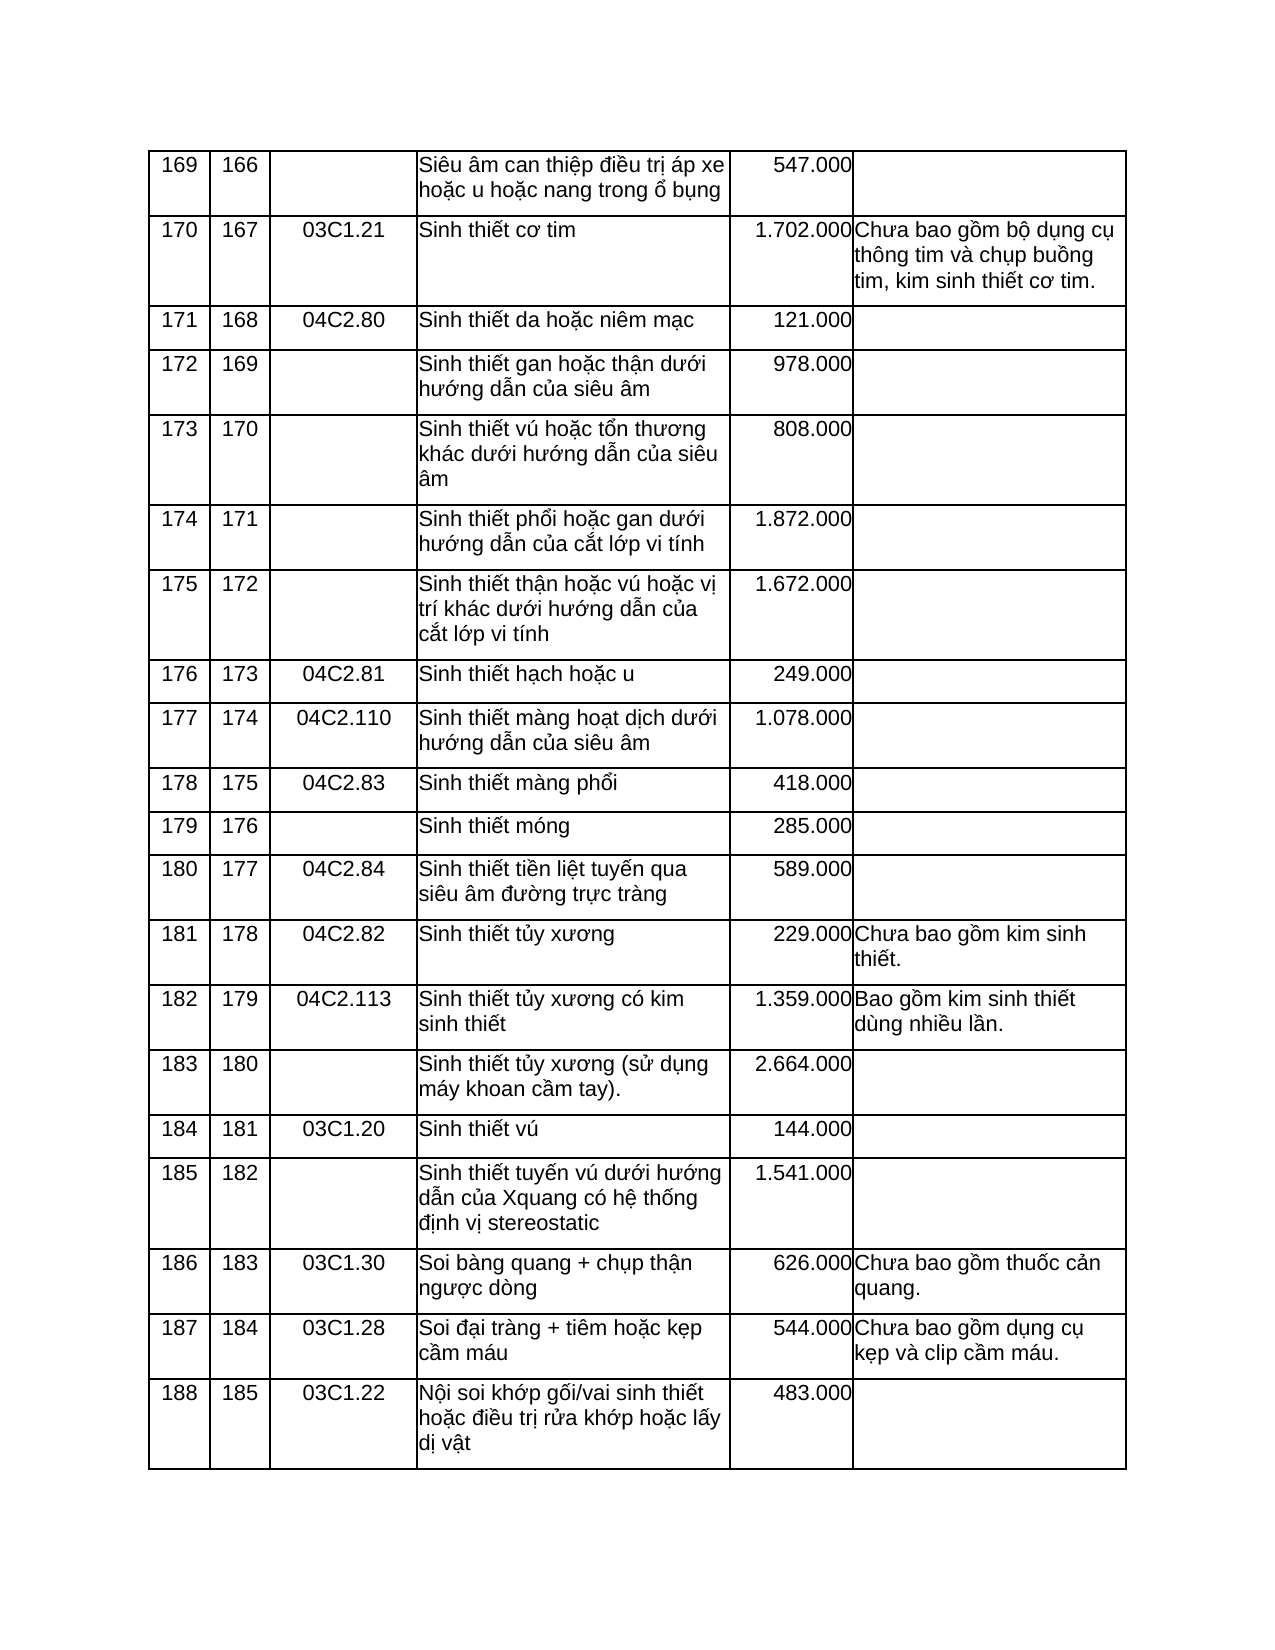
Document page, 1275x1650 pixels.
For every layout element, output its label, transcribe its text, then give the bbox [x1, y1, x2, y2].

table_cell [271, 571, 416, 659]
table_cell Chưa bao gồm thuốc cản quang. [854, 1250, 1125, 1312]
table_cell Chưa bao gồm kim sinh thiết. [854, 921, 1125, 984]
table_cell 418.000 [731, 769, 852, 811]
table_cell 172 [211, 571, 269, 659]
table_cell Sinh thiết da hoặc niêm mạc [418, 307, 729, 348]
table_cell 1.672.000 [731, 571, 852, 659]
table_cell Chưa bao gồm bộ dụng cụ thông tim và chụp buồng tim, kim sinh thiết cơ tim. [854, 217, 1125, 305]
table_cell 177 [150, 704, 209, 767]
table_cell 03C1.20 [271, 1116, 416, 1157]
table_cell Sinh thiết màng phổi [418, 769, 729, 811]
table_cell 121.000 [731, 307, 852, 348]
table_cell 2.664.000 [731, 1051, 852, 1114]
table_cell 626.000 [731, 1250, 852, 1312]
table_cell 547.000 [731, 152, 852, 215]
table_cell 183 [211, 1250, 269, 1312]
table_cell Siêu âm can thiệp điều trị áp xe hoặc u hoặc nang trong ổ bụng [418, 152, 729, 215]
table_cell 183 [150, 1051, 209, 1114]
table_cell 170 [211, 416, 269, 504]
table_cell [854, 704, 1125, 767]
table_cell 187 [150, 1315, 209, 1377]
table_cell Sinh thiết thận hoặc vú hoặc vị trí khác dưới hướng dẫn của cắt lớp vi tính [418, 571, 729, 659]
table_cell [271, 506, 416, 569]
table_cell Soi đại tràng + tiêm hoặc kẹp cầm máu [418, 1315, 729, 1377]
table_cell [854, 571, 1125, 659]
table_cell 172 [150, 351, 209, 413]
table_cell 171 [211, 506, 269, 569]
table_cell 166 [211, 152, 269, 215]
table_cell 170 [150, 217, 209, 305]
table_cell 1.359.000 [731, 986, 852, 1049]
table_cell [271, 813, 416, 854]
table_cell [854, 1159, 1125, 1247]
table_cell 04C2.84 [271, 856, 416, 919]
table_cell 1.872.000 [731, 506, 852, 569]
table_cell 04C2.80 [271, 307, 416, 348]
table_cell [854, 856, 1125, 919]
table_cell 03C1.21 [271, 217, 416, 305]
table_cell 184 [211, 1315, 269, 1377]
table_cell Bao gồm kim sinh thiết dùng nhiều lần. [854, 986, 1125, 1049]
table_cell 04C2.110 [271, 704, 416, 767]
table_cell 173 [150, 416, 209, 504]
table_cell 178 [150, 769, 209, 811]
table_cell Sinh thiết cơ tim [418, 217, 729, 305]
table_cell 180 [150, 856, 209, 919]
table_cell [854, 351, 1125, 413]
table_cell 1.078.000 [731, 704, 852, 767]
table_cell 144.000 [731, 1116, 852, 1157]
table_cell [271, 351, 416, 413]
table_cell 03C1.30 [271, 1250, 416, 1312]
table_cell 04C2.81 [271, 661, 416, 702]
table_cell 182 [150, 986, 209, 1049]
table_cell [271, 1159, 416, 1247]
table_cell 178 [211, 921, 269, 984]
table_cell 167 [211, 217, 269, 305]
table_cell Chưa bao gồm dụng cụ kẹp và clip cầm máu. [854, 1315, 1125, 1377]
table_cell 180 [211, 1051, 269, 1114]
table_cell Sinh thiết móng [418, 813, 729, 854]
table_cell 175 [150, 571, 209, 659]
table_cell 181 [150, 921, 209, 984]
table_cell 285.000 [731, 813, 852, 854]
table_cell Sinh thiết tuyến vú dưới hướng dẫn của Xquang có hệ thống định vị stereostatic [418, 1159, 729, 1247]
table_cell 185 [211, 1380, 269, 1468]
table_cell 808.000 [731, 416, 852, 504]
table_cell [854, 416, 1125, 504]
table_cell 483.000 [731, 1380, 852, 1468]
table_cell 179 [211, 986, 269, 1049]
table_cell 188 [150, 1380, 209, 1468]
table_cell 173 [211, 661, 269, 702]
table_cell 03C1.22 [271, 1380, 416, 1468]
table_cell Sinh thiết vú hoặc tổn thương khác dưới hướng dẫn của siêu âm [418, 416, 729, 504]
table_cell 04C2.82 [271, 921, 416, 984]
table_cell Sinh thiết tủy xương [418, 921, 729, 984]
table_cell Nội soi khớp gối/vai sinh thiết hoặc điều trị rửa khớp hoặc lấy dị vật [418, 1380, 729, 1468]
table_cell [271, 416, 416, 504]
table_cell Soi bàng quang + chụp thận ngược dòng [418, 1250, 729, 1312]
table_cell 185 [150, 1159, 209, 1247]
table_cell [271, 1051, 416, 1114]
table_cell Sinh thiết vú [418, 1116, 729, 1157]
table_cell Sinh thiết tủy xương có kim sinh thiết [418, 986, 729, 1049]
table_cell 589.000 [731, 856, 852, 919]
table_cell 04C2.83 [271, 769, 416, 811]
table_cell 1.702.000 [731, 217, 852, 305]
table_cell 249.000 [731, 661, 852, 702]
table_cell Sinh thiết tiền liệt tuyến qua siêu âm đường trực tràng [418, 856, 729, 919]
table_cell 186 [150, 1250, 209, 1312]
table_cell Sinh thiết phổi hoặc gan dưới hướng dẫn của cắt lớp vi tính [418, 506, 729, 569]
table_cell 169 [150, 152, 209, 215]
table_cell 544.000 [731, 1315, 852, 1377]
table_cell Sinh thiết hạch hoặc u [418, 661, 729, 702]
table_cell 177 [211, 856, 269, 919]
table_cell [854, 813, 1125, 854]
table_cell 168 [211, 307, 269, 348]
table_cell Sinh thiết gan hoặc thận dưới hướng dẫn của siêu âm [418, 351, 729, 413]
table_cell Sinh thiết màng hoạt dịch dưới hướng dẫn của siêu âm [418, 704, 729, 767]
table_cell 03C1.28 [271, 1315, 416, 1377]
table_cell [854, 307, 1125, 348]
table_cell Sinh thiết tủy xương (sử dụng máy khoan cầm tay). [418, 1051, 729, 1114]
table_cell 169 [211, 351, 269, 413]
table_cell 04C2.113 [271, 986, 416, 1049]
table_cell 1.541.000 [731, 1159, 852, 1247]
table_cell [854, 506, 1125, 569]
table_cell 174 [211, 704, 269, 767]
table_cell 174 [150, 506, 209, 569]
table_cell [271, 152, 416, 215]
table_cell 182 [211, 1159, 269, 1247]
table_cell 978.000 [731, 351, 852, 413]
table_cell [854, 152, 1125, 215]
table_cell [854, 1380, 1125, 1468]
table_cell 179 [150, 813, 209, 854]
table_cell [854, 769, 1125, 811]
table_cell [854, 661, 1125, 702]
table_cell 175 [211, 769, 269, 811]
table_cell 176 [211, 813, 269, 854]
table_cell 184 [150, 1116, 209, 1157]
table_cell 176 [150, 661, 209, 702]
table_cell [854, 1051, 1125, 1114]
table_cell [854, 1116, 1125, 1157]
table_cell 181 [211, 1116, 269, 1157]
table_cell 171 [150, 307, 209, 348]
table_cell 229.000 [731, 921, 852, 984]
